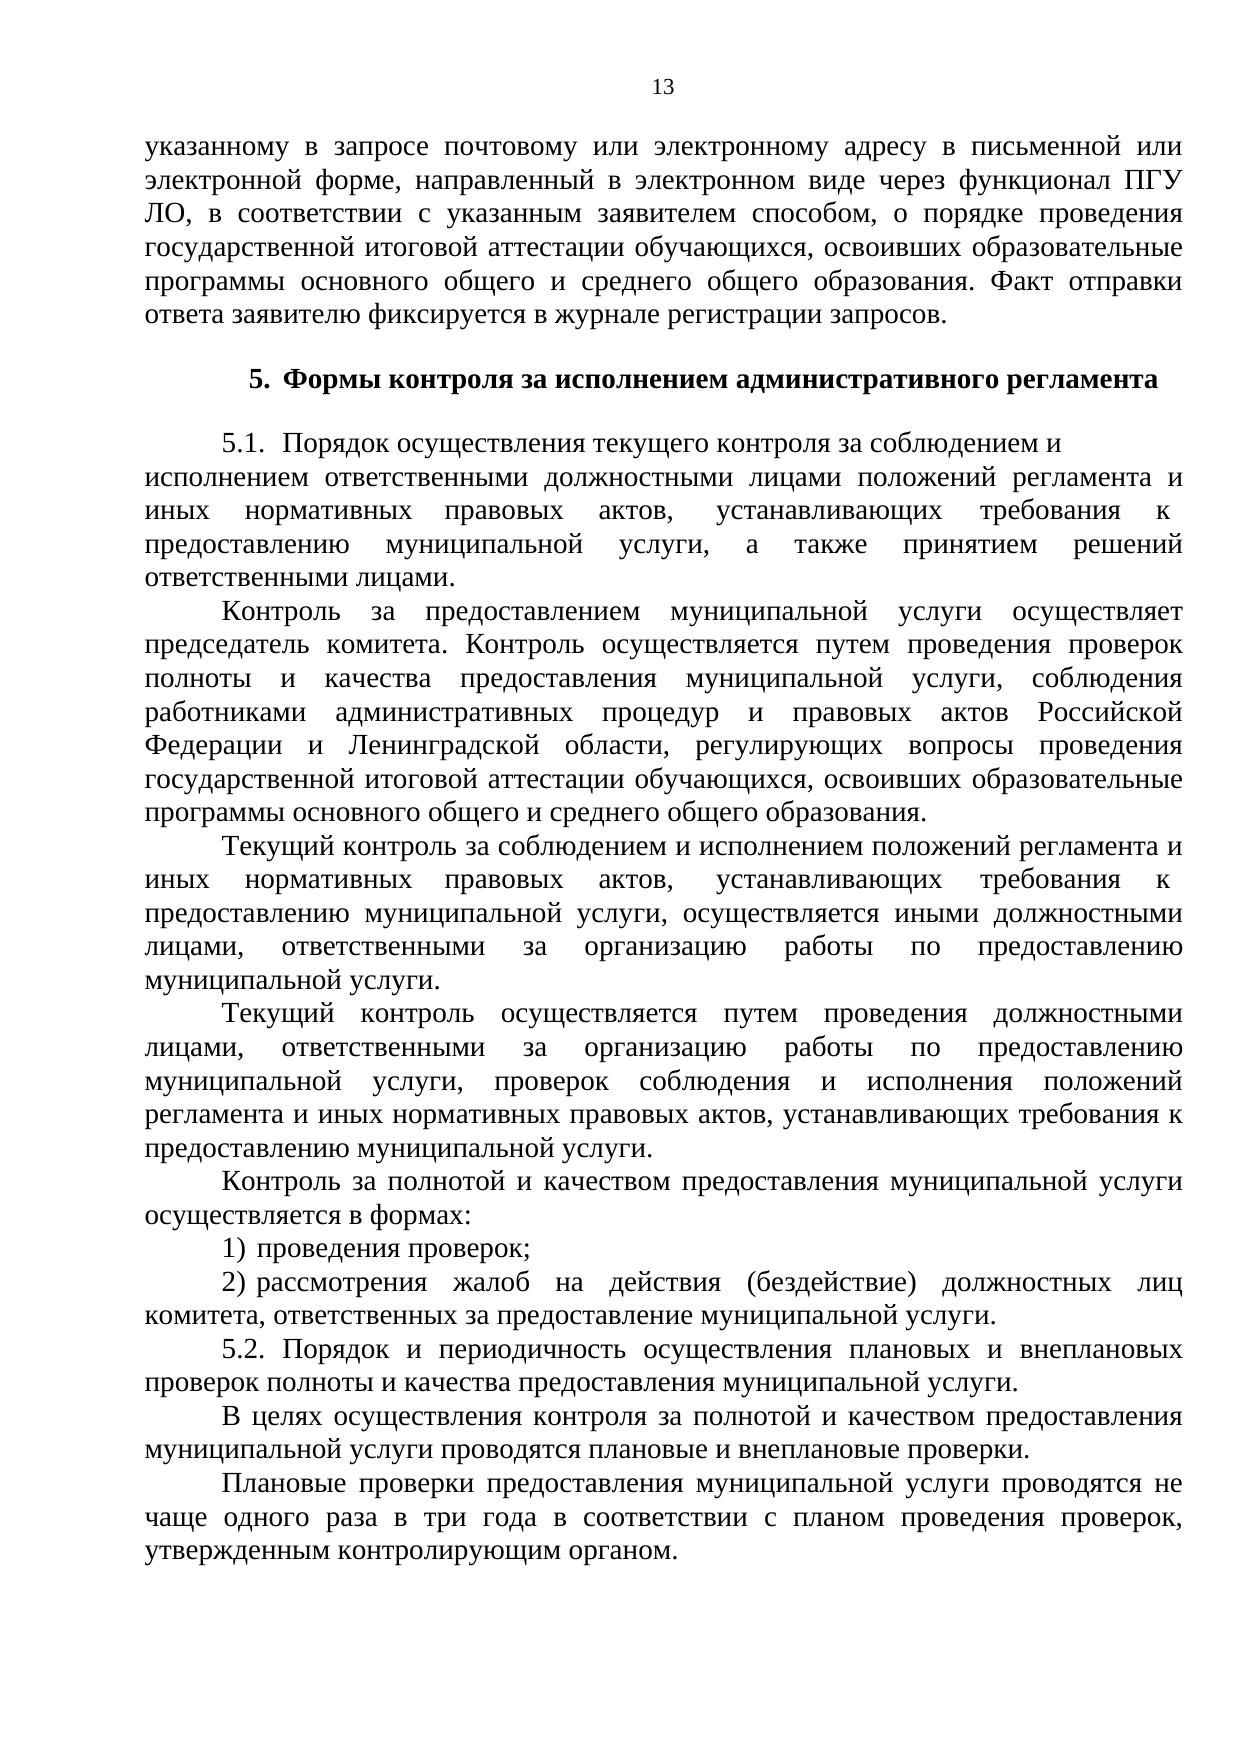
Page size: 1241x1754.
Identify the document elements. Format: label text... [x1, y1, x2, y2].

text Плановые проверки предоставления муниципальной услуги проводятся не чаще одного раза в три года в соответствии с планом проведения проверок, утвержденным контролирующим органом. [144, 1466, 1184, 1566]
text предоставлению муниципальной услуги, осуществляется иными должностными лицами, ответственными за организацию работы по предоставлению муниципальной услуги. [144, 895, 1184, 996]
list Порядок и периодичность осуществления плановых и внеплановых проверок полноты и качества предоставления муниципальной услуги. [144, 1331, 1184, 1398]
text Контроль за предоставлением муниципальной услуги осуществляет председатель комитета. Контроль осуществляется путем проведения проверок полноты и качества предоставления муниципальной услуги, соблюдения работниками административных процедур и правовых актов Российской Федерации и Ленинградской области, регулирующих вопросы проведения государственной итоговой аттестации обучающихся, освоивших образовательные программы основного общего и среднего общего образования. [144, 593, 1184, 828]
list рассмотрения жалоб на действия (бездействие) должностных лиц комитета, ответственных за предоставление муниципальной услуги. [144, 1264, 1184, 1331]
text предоставлению муниципальной услуги, а также принятием решений ответственными лицами. [144, 526, 1184, 593]
text указанному в запросе почтовому или электронному адресу в письменной или электронной форме, направленный в электронном виде через функционал ПГУ ЛО, в соответствии с указанным заявителем способом, о порядке проведения государственной итоговой аттестации обучающихся, освоивших образовательные программы основного общего и среднего общего образования. Факт отправки ответа заявителю фиксируется в журнале регистрации запросов. [144, 129, 1184, 330]
text 13 [651, 76, 674, 99]
text Текущий контроль осуществляется путем проведения должностными лицами, ответственными за организацию работы по предоставлению муниципальной услуги, проверок соблюдения и исполнения положений регламента и иных нормативных правовых актов, устанавливающих требования к предоставлению муниципальной услуги. [144, 996, 1184, 1164]
list Порядок осуществления текущего контроля за соблюдением и [144, 426, 1184, 459]
text исполнением ответственными должностными лицами положений регламента и иных нормативных правовых актов, устанавливающих требования к [144, 459, 1184, 526]
text Текущий контроль за соблюдением и исполнением положений регламента и иных нормативных правовых актов, устанавливающих требования к [144, 828, 1184, 895]
list Формы контроля за исполнением административного регламента [248, 365, 1184, 394]
list проведения проверок; [144, 1231, 1184, 1264]
text Контроль за полнотой и качеством предоставления муниципальной услуги осуществляется в формах: [144, 1164, 1184, 1231]
text В целях осуществления контроля за полнотой и качеством предоставления муниципальной услуги проводятся плановые и внеплановые проверки. [144, 1398, 1184, 1466]
